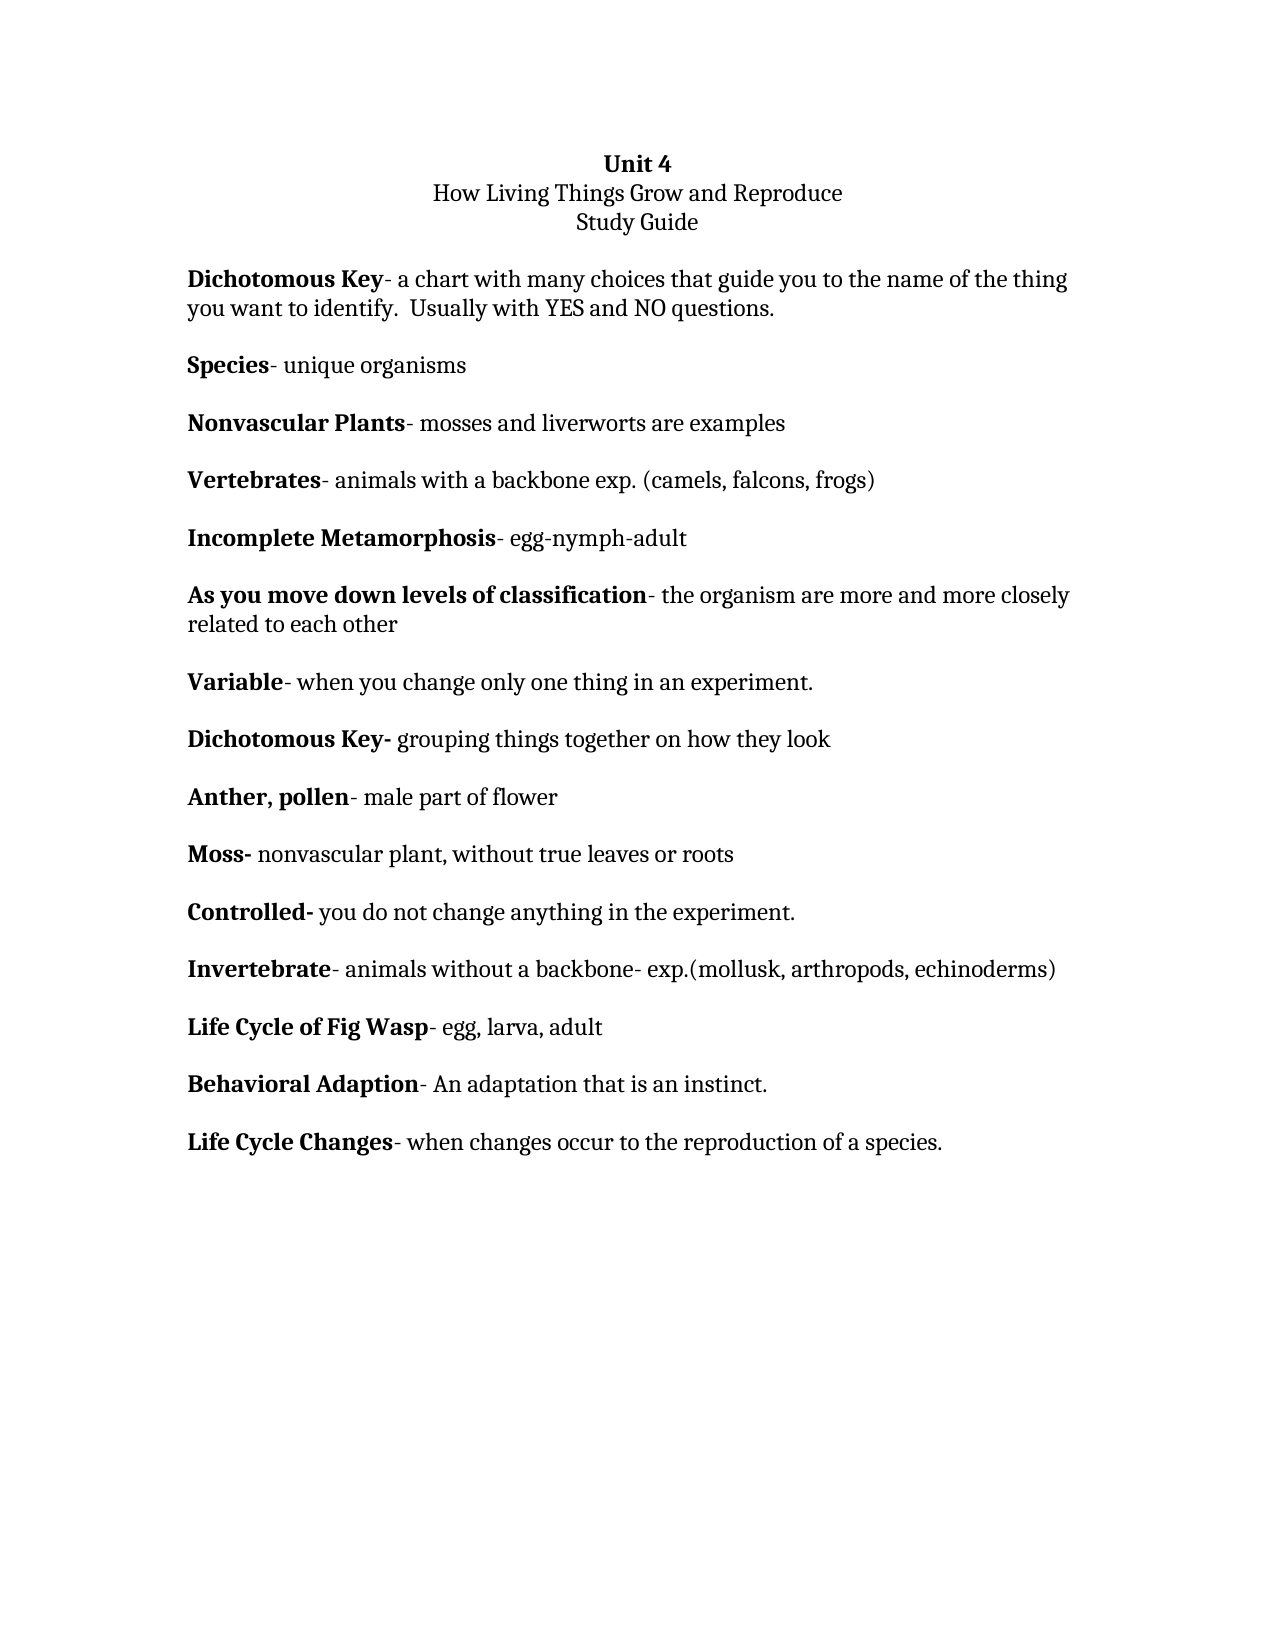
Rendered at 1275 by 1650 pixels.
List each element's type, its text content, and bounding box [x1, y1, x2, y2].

text Nonvascular Plants- mosses and liverworts are examples [187, 409, 1087, 437]
text How Living Things Grow and Reproduce [187, 179, 1087, 207]
text Life Cycle of Fig Wasp- egg, larva, adult [187, 1012, 1087, 1041]
text Invertebrate- animals without a backbone- exp.(mollusk, arthropods, echinoderms) [187, 955, 1087, 984]
text Variable- when you change only one thing in an experiment. [187, 667, 1087, 696]
text Unit 4 [187, 150, 1087, 179]
text Life Cycle Changes- when changes occur to the reproduction of a species. [187, 1127, 1087, 1156]
text Incomplete Metamorphosis- egg-nymph-adult [187, 524, 1087, 552]
text Controlled- you do not change anything in the experiment. [187, 897, 1087, 926]
text Study Guide [187, 207, 1087, 236]
text Species- unique organisms [187, 351, 1087, 380]
text Vertebrates- animals with a backbone exp. (camels, falcons, frogs) [187, 466, 1087, 495]
text As you move down levels of classification- the organism are more and more closely related to each other [187, 581, 1087, 639]
text Moss- nonvascular plant, without true leaves or roots [187, 840, 1087, 869]
text Dichotomous Key- grouping things together on how they look [187, 725, 1087, 754]
text Behavioral Adaption- An adaptation that is an instinct. [187, 1070, 1087, 1099]
text Anther, pollen- male part of flower [187, 782, 1087, 811]
text Dichotomous Key- a chart with many choices that guide you to the name of the thing you want to identify. Usually with YES and NO questions. [187, 265, 1087, 322]
